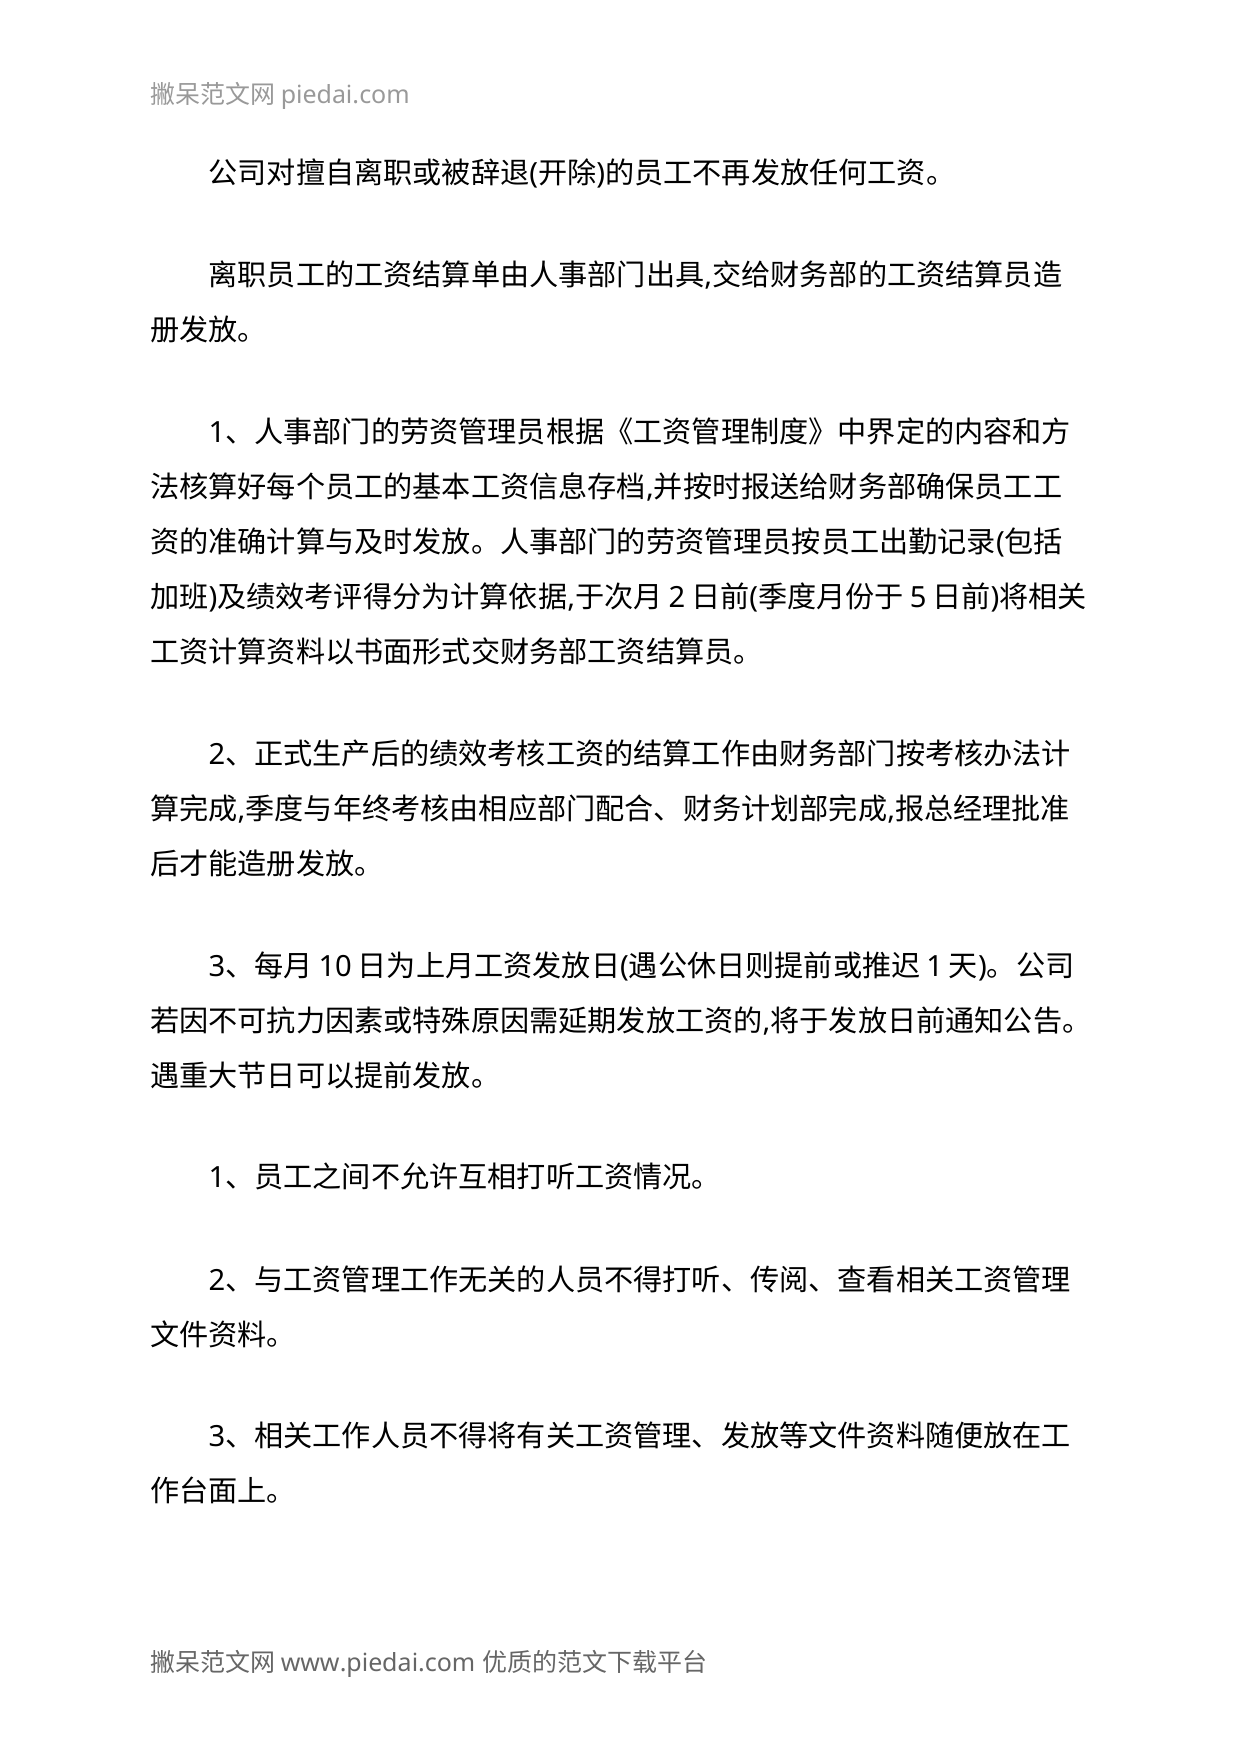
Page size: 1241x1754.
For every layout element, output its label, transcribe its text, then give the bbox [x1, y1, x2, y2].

text 1、员工之间不允许互相打听工资情况。 [150, 1154, 1090, 1196]
text 公司对擅自离职或被辞退(开除)的员工不再发放任何工资。 [150, 150, 1090, 192]
text 3、相关工作人员不得将有关工资管理、发放等文件资料随便放在工作台面上。 [150, 1413, 1090, 1510]
text 3、每月10日为上月工资发放日(遇公休日则提前或推迟1天)。公司若因不可抗力因素或特殊原因需延期发放工资的,将于发放日前通知公告。遇重大节日可以提前发放。 [150, 942, 1090, 1094]
text 1、人事部门的劳资管理员根据《工资管理制度》中界定的内容和方法核算好每个员工的基本工资信息存档,并按时报送给财务部确保员工工资的准确计算与及时发放。人事部门的劳资管理员按员工出勤记录(包括加班)及绩效考评得分为计算依据,于次月2日前(季度月份于5日前)将相关工资计算资料以书面形式交财务部工资结算员。 [150, 409, 1090, 671]
text 离职员工的工资结算单由人事部门出具,交给财务部的工资结算员造册发放。 [150, 252, 1090, 349]
text 2、正式生产后的绩效考核工资的结算工作由财务部门按考核办法计算完成,季度与年终考核由相应部门配合、财务计划部完成,报总经理批准后才能造册发放。 [150, 731, 1090, 883]
text 2、与工资管理工作无关的人员不得打听、传阅、查看相关工资管理文件资料。 [150, 1256, 1090, 1353]
